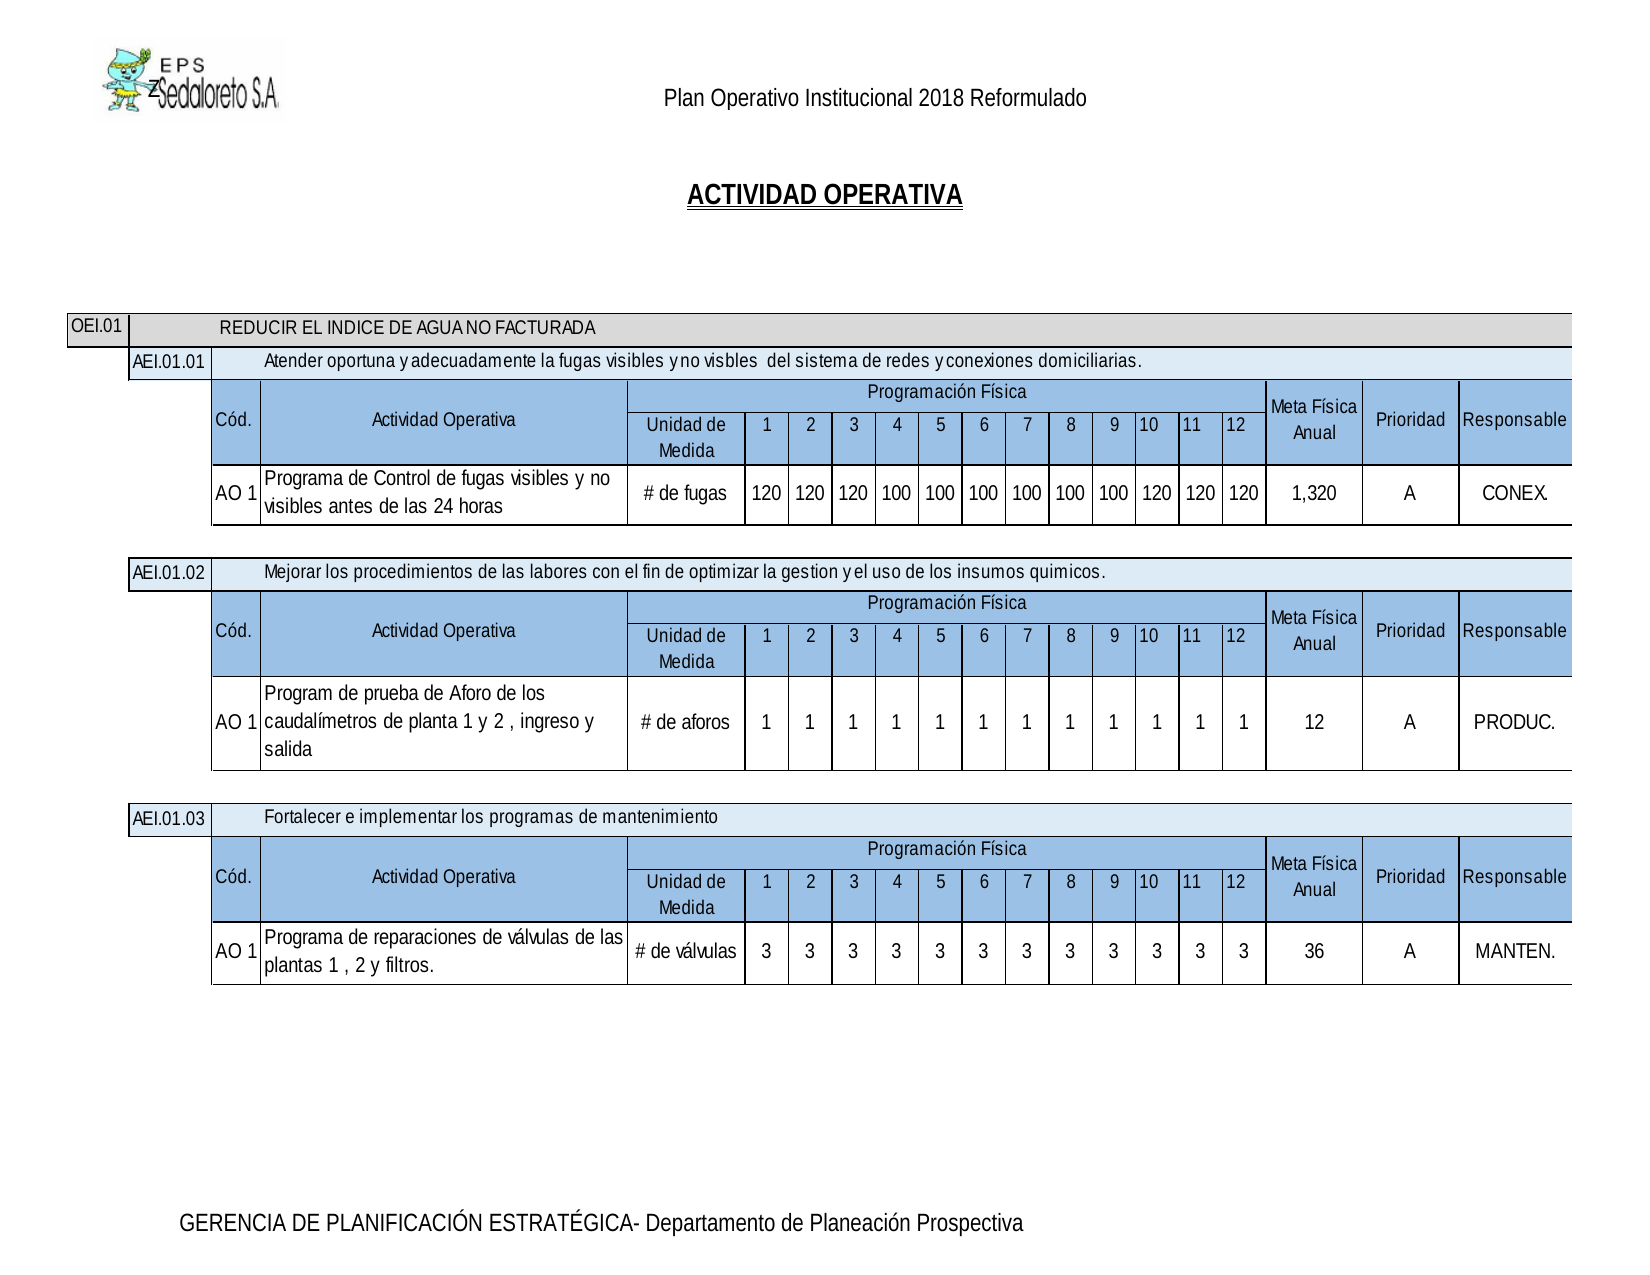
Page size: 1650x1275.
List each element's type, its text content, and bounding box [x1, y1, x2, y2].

text ACTIVIDAD OPERATIVA [148, 177, 1502, 211]
picture [93, 37, 287, 125]
